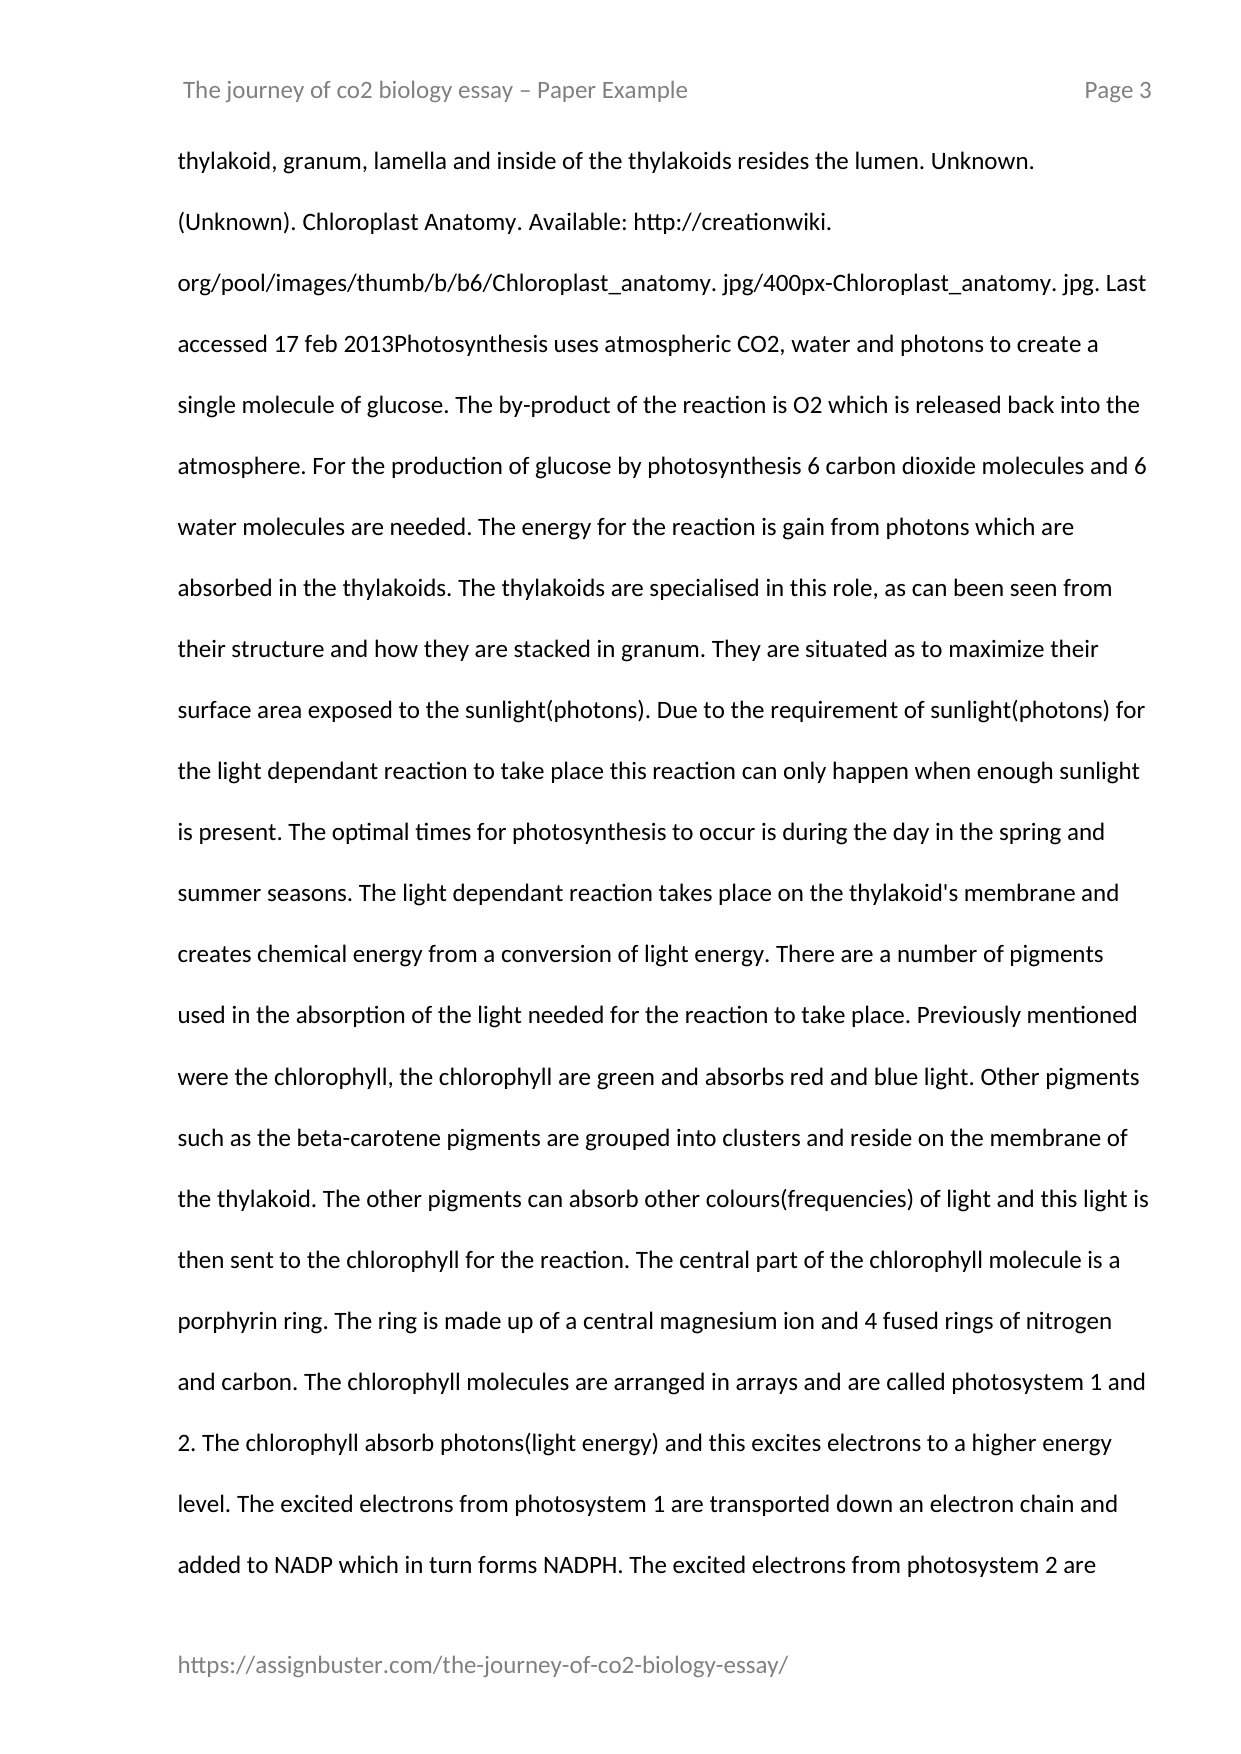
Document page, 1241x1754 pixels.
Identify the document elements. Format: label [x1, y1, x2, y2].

text [177, 145, 1152, 1579]
